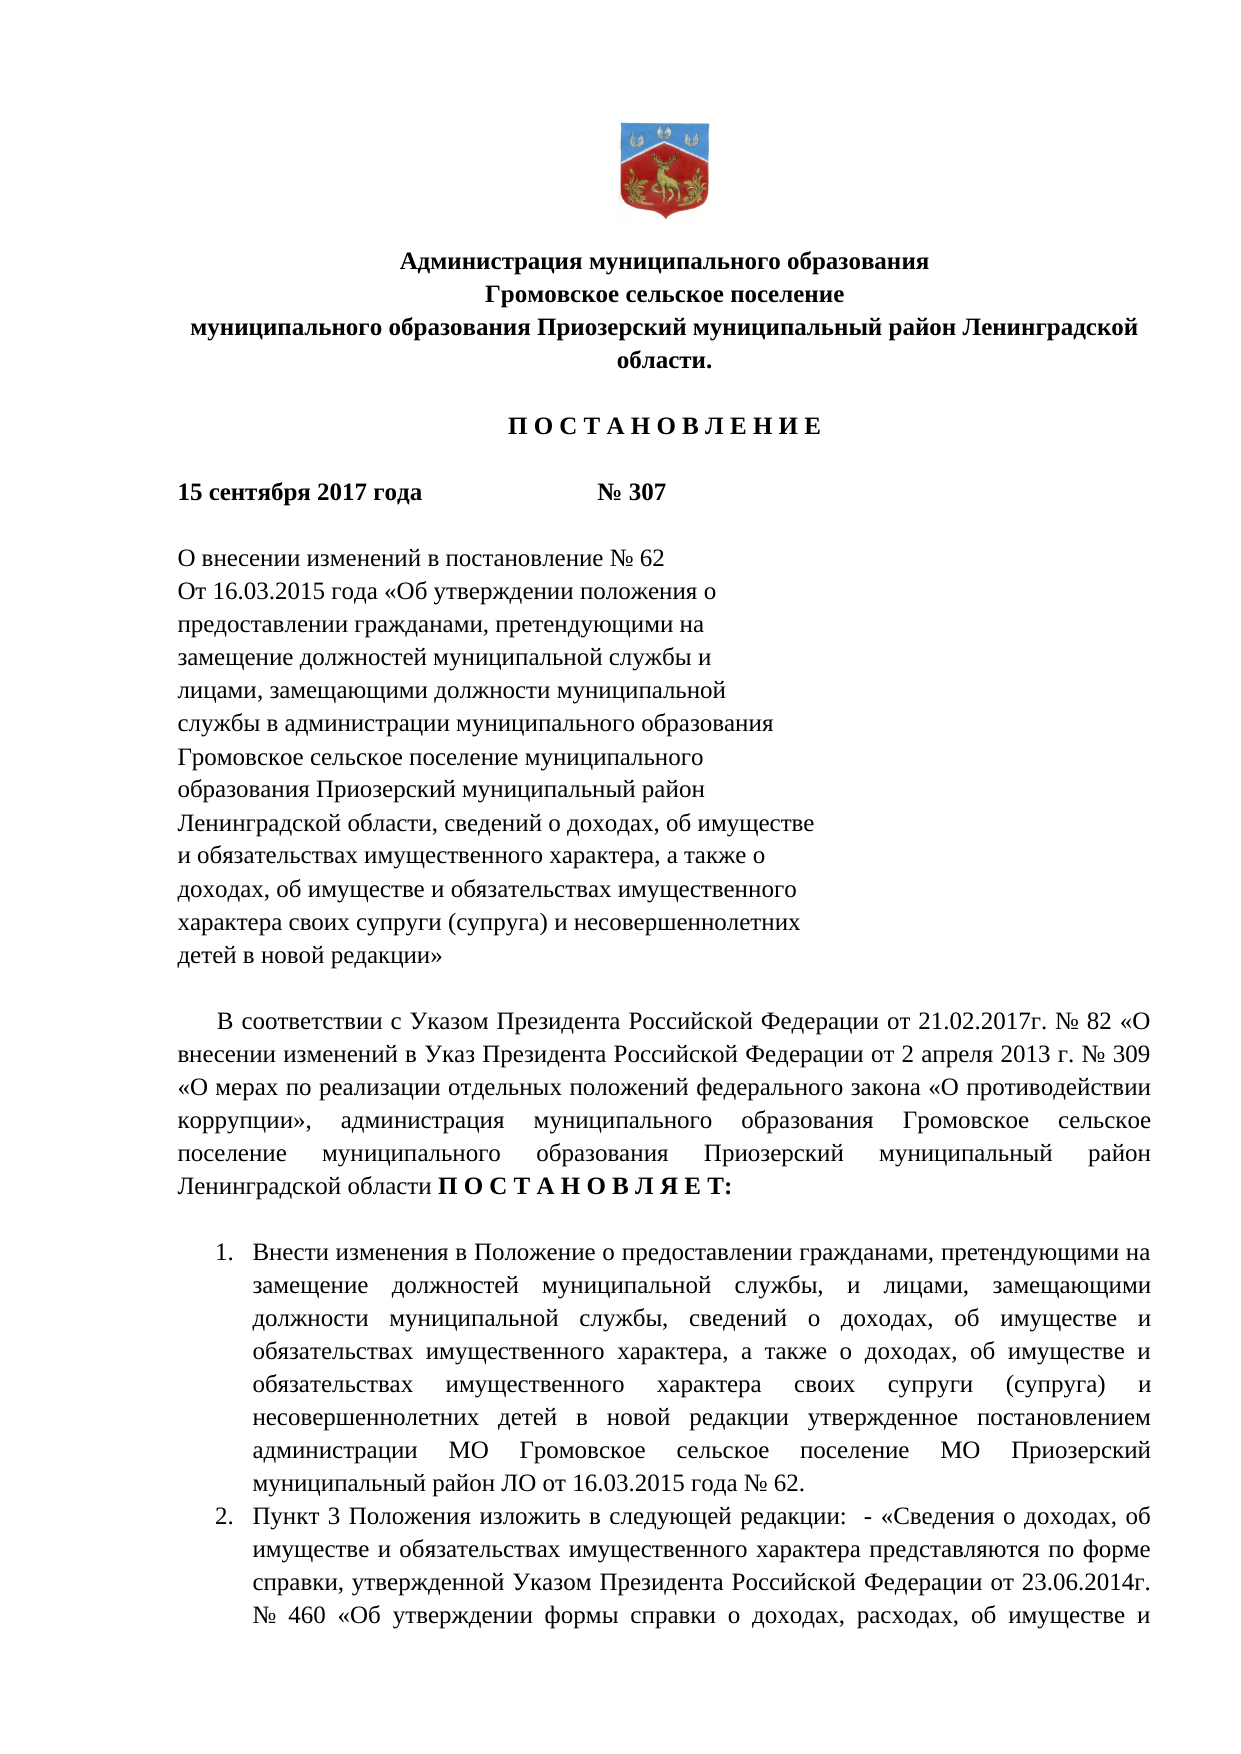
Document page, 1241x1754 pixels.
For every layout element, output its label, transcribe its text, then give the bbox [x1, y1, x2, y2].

text Ленинградской области, сведений о доходах, об имуществе [177, 808, 1152, 836]
text и обязательствах имущественного характера, а также о [177, 841, 1152, 869]
text 15 сентября 2017 года № 307 [177, 477, 1152, 506]
text П О С Т А Н О В Л Е Н И Е [177, 411, 1152, 440]
text предоставлении гражданами, претендующими на [177, 609, 1152, 638]
text муниципального образования Приозерский муниципальный район Ленинградской области. [177, 312, 1152, 374]
text замещение должностей муниципальной службы и [177, 642, 1152, 671]
text Громовское сельское поселение [177, 279, 1152, 308]
text Администрация муниципального образования [177, 246, 1152, 275]
text лицами, замещающими должности муниципальной [177, 676, 1152, 704]
text В соответствии с Указом Президента Российской Федерации от 21.02.2017г. № 82 «О внесении изменений в Указ Президента Российской Федерации от 2 апреля 2013 г. № 309 «О мерах по реализации отдельных положений федерального закона «О противодействии коррупции», администрация муниципального образования Громовское сельское поселение муниципального образования Приозерский муниципальный район Ленинградской области П О С Т А Н О В Л Я Е Т: [177, 1006, 1152, 1199]
text характера своих супруги (супруга) и несовершеннолетних [177, 907, 1152, 935]
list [215, 1501, 1152, 1629]
list Внести изменения в Положение о предоставлении гражданами, претендующими на замещение должностей муниципальной службы, и лицами, замещающими должности муниципальной службы, сведений о доходах, об имуществе и обязательствах имущественного характера, а также о доходах, об имуществе и обязательствах имущественного характера своих супруги (супруга) и несовершеннолетних детей в новой редакции утвержденное постановлением администрации МО Громовское сельское поселение МО Приозерский муниципальный район ЛО от 16.03.2015 года № 62. [215, 1237, 1152, 1497]
text Громовское сельское поселение муниципального [177, 742, 1152, 770]
text службы в администрации муниципального образования [177, 708, 1152, 737]
text доходах, об имуществе и обязательствах имущественного [177, 874, 1152, 902]
text От 16.03.2015 года «Об утверждении положения о [177, 576, 1152, 605]
text образования Приозерский муниципальный район [177, 774, 1152, 803]
text О внесении изменений в постановление № 62 [177, 543, 1152, 572]
text детей в новой редакции» [177, 940, 1152, 968]
picture [618, 118, 711, 222]
